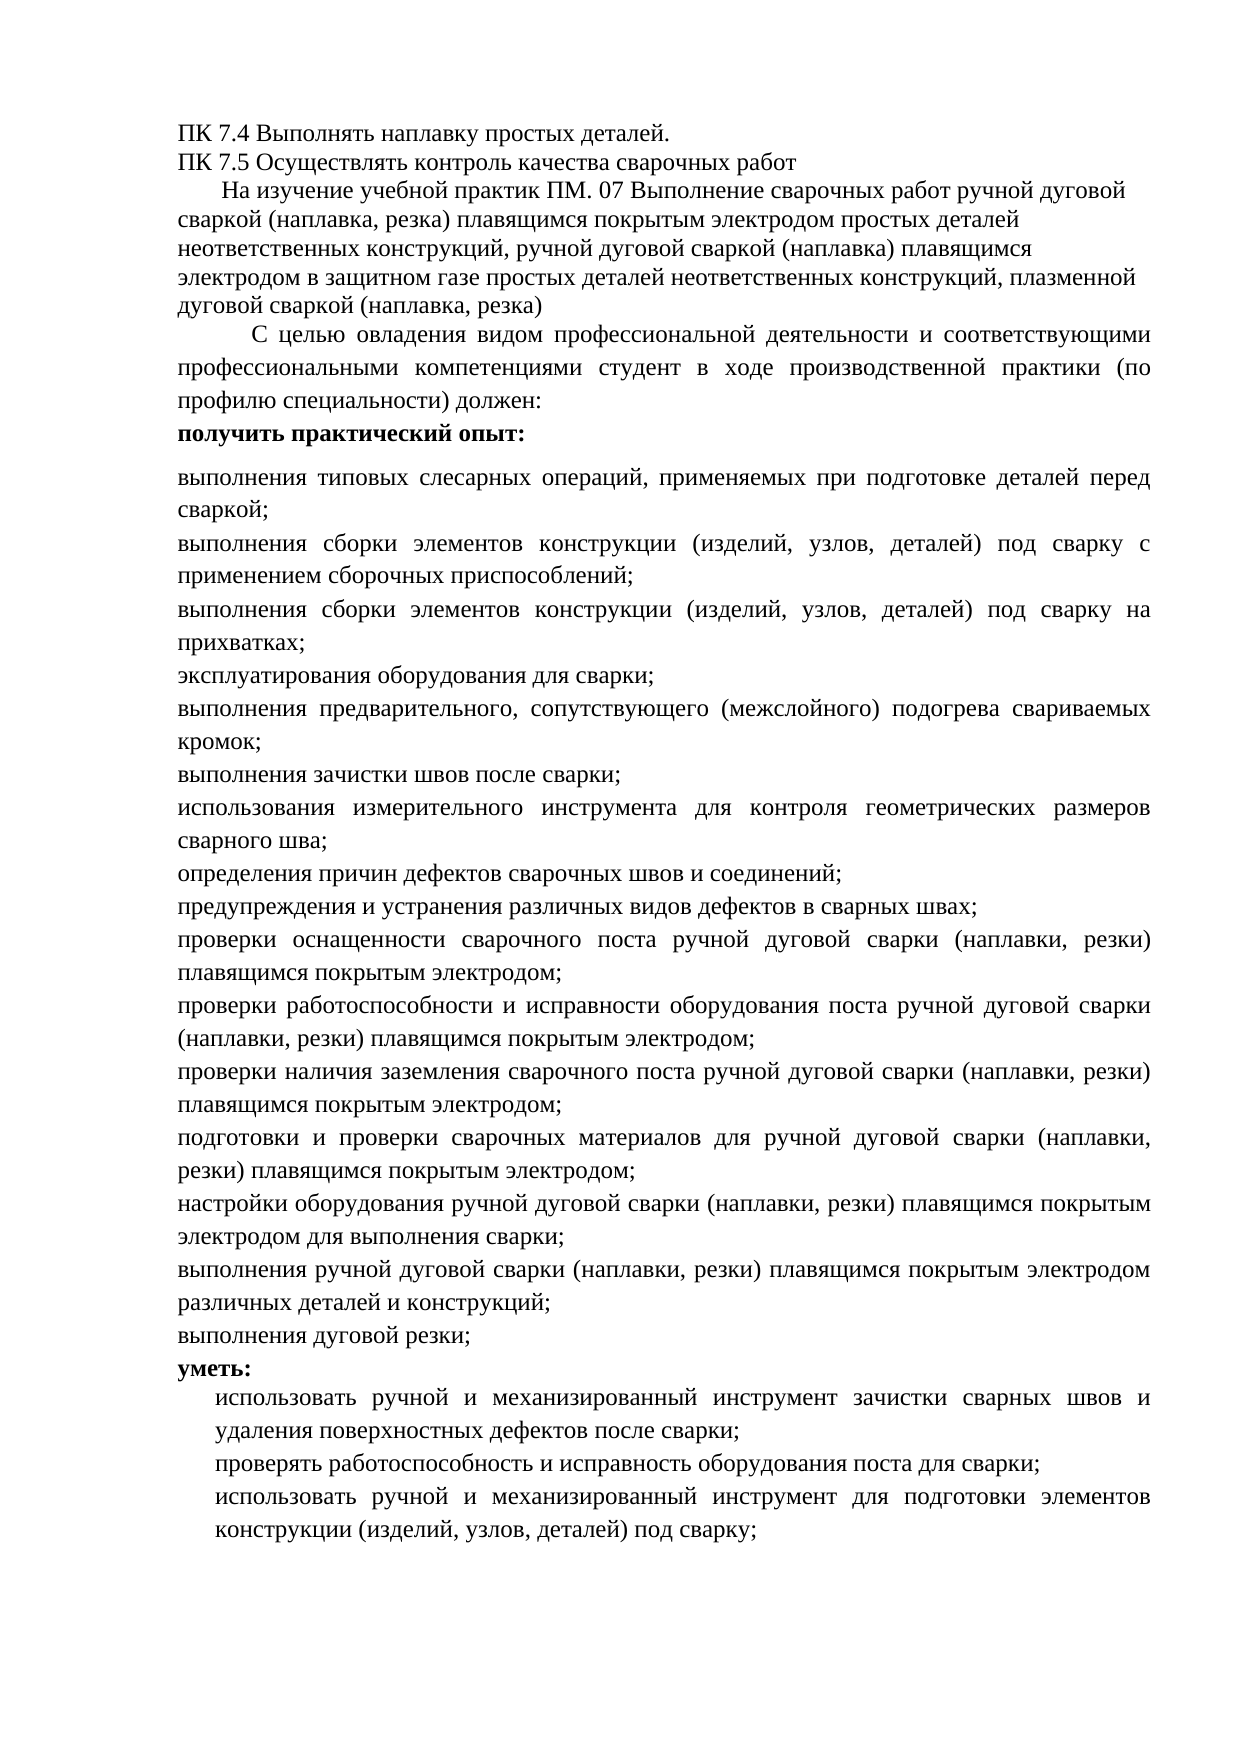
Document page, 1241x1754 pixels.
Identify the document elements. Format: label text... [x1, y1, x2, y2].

text использовать ручной и механизированный инструмент зачистки сварных швов и удаления поверхностных дефектов после сварки; [215, 1382, 1152, 1444]
text выполнения сборки элементов конструкции (изделий, узлов, деталей) под сварку на прихватках; [177, 594, 1152, 655]
text выполнения сборки элементов конструкции (изделий, узлов, деталей) под сварку с применением сборочных приспособлений; [177, 528, 1152, 589]
text выполнения ручной дуговой сварки (наплавки, резки) плавящимся покрытым электродом различных деталей и конструкций; [177, 1254, 1152, 1316]
text проверки работоспособности и исправности оборудования поста ручной дуговой сварки (наплавки, резки) плавящимся покрытым электродом; [177, 990, 1152, 1052]
text предупреждения и устранения различных видов дефектов в сварных швах; [177, 891, 1152, 919]
text проверять работоспособность и исправность оборудования поста для сварки; [215, 1448, 1152, 1477]
text выполнения дуговой резки; [177, 1320, 1152, 1349]
text проверки оснащенности сварочного поста ручной дуговой сварки (наплавки, резки) плавящимся покрытым электродом; [177, 924, 1152, 986]
text С целью овладения видом профессиональной деятельности и соответствующими профессиональными компетенциями студент в ходе производственной практики (по профилю специальности) должен: [177, 319, 1152, 414]
text уметь: [177, 1353, 1152, 1382]
text использовать ручной и механизированный инструмент для подготовки элементов конструкции (изделий, узлов, деталей) под сварку; [215, 1481, 1152, 1543]
text настройки оборудования ручной дуговой сварки (наплавки, резки) плавящимся покрытым электродом для выполнения сварки; [177, 1188, 1152, 1250]
text ПК 7.5 Осуществлять контроль качества сварочных работ [177, 147, 1152, 176]
text определения причин дефектов сварочных швов и соединений; [177, 858, 1152, 887]
text получить практический опыт: [177, 418, 1152, 447]
text выполнения предварительного, сопутствующего (межслойного) подогрева свариваемых кромок; [177, 693, 1152, 754]
text ПК 7.4 Выполнять наплавку простых деталей. [177, 118, 1152, 147]
text подготовки и проверки сварочных материалов для ручной дуговой сварки (наплавки, резки) плавящимся покрытым электродом; [177, 1122, 1152, 1184]
text использования измерительного инструмента для контроля геометрических размеров сварного шва; [177, 792, 1152, 853]
text эксплуатирования оборудования для сварки; [177, 660, 1152, 688]
text выполнения зачистки швов после сварки; [177, 759, 1152, 787]
text На изучение учебной практик ПМ. 07 Выполнение сварочных работ ручной дуговой сваркой (наплавка, резка) плавящимся покрытым электродом простых деталей неответственных конструкций, ручной дуговой сваркой (наплавка) плавящимся электродом в защитном газе простых деталей неответственных конструкций, плазменной дуговой сваркой (наплавка, резка) [177, 176, 1152, 319]
text выполнения типовых слесарных операций, применяемых при подготовке деталей перед сваркой; [177, 462, 1152, 523]
text проверки наличия заземления сварочного поста ручной дуговой сварки (наплавки, резки) плавящимся покрытым электродом; [177, 1056, 1152, 1118]
